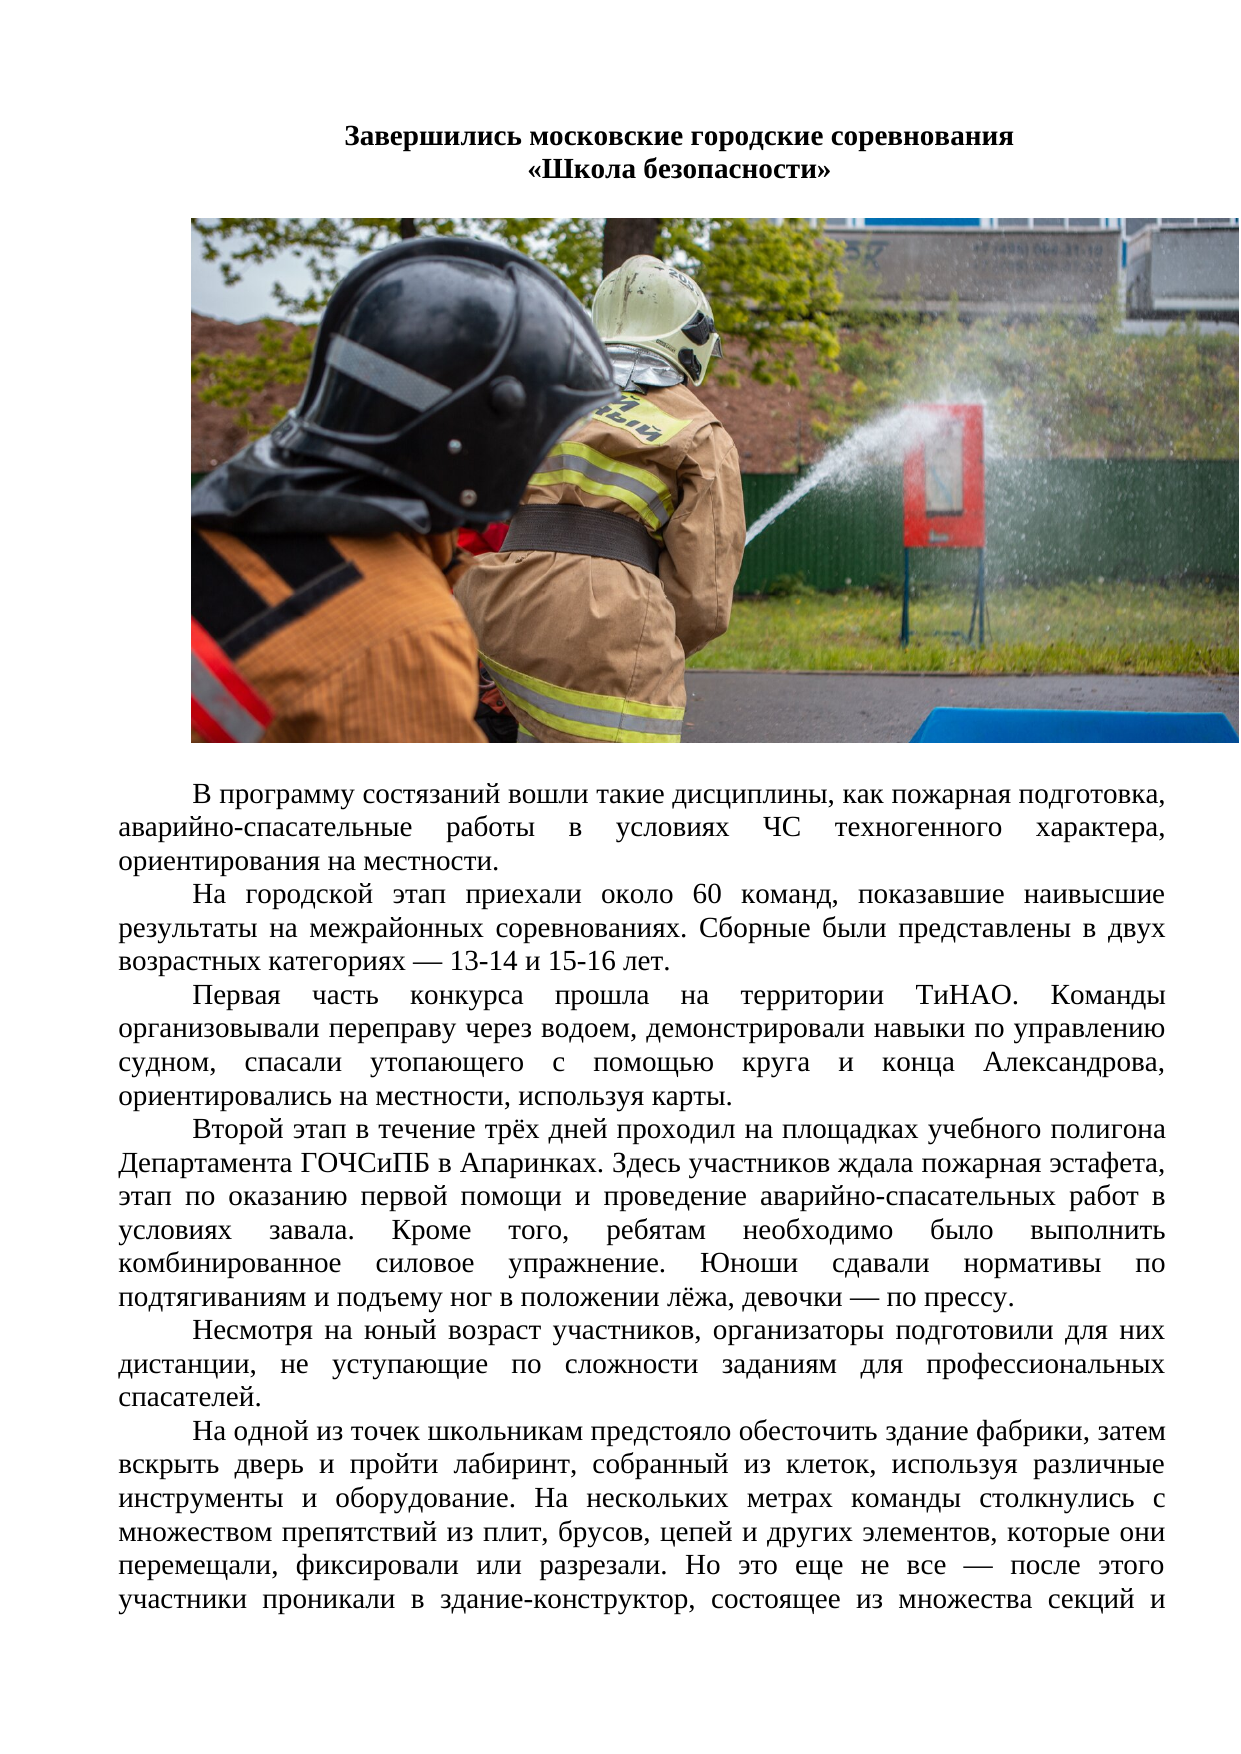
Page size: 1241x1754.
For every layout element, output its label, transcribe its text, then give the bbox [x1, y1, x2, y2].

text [118, 1413, 1167, 1614]
text Первая часть конкурса прошла на территории ТиНАО. Команды организовывали переправу через водоем, демонстрировали навыки по управлению судном, спасали утопающего с помощью круга и конца Александрова, ориентировались на местности, используя карты. [118, 977, 1167, 1111]
text На городской этап приехали около 60 команд, показавшие наивысшие результаты на межрайонных соревнованиях. Сборные были представлены в двух возрастных категориях — 13-14 и 15-16 лет. [118, 876, 1167, 977]
text Завершились московские городские соревнования [118, 118, 1167, 152]
text Несмотря на юный возраст участников, организаторы подготовили для них дистанции, не уступающие по сложности заданиям для профессиональных спасателей. [118, 1312, 1167, 1413]
text В программу состязаний вошли такие дисциплины, как пожарная подготовка, аварийно-спасательные работы в условиях ЧС техногенного характера, ориентирования на местности. [118, 776, 1167, 876]
text «Школа безопасности» [118, 152, 1167, 185]
picture [191, 218, 1239, 743]
text Второй этап в течение трёх дней проходил на площадках учебного полигона Департамента ГОЧСиПБ в Апаринках. Здесь участников ждала пожарная эстафета, этап по оказанию первой помощи и проведение аварийно-спасательных работ в условиях завала. Кроме того, ребятам необходимо было выполнить комбинированное силовое упражнение. Юноши сдавали нормативы по подтягиваниям и подъему ног в положении лёжа, девочки — по прессу. [118, 1111, 1167, 1312]
